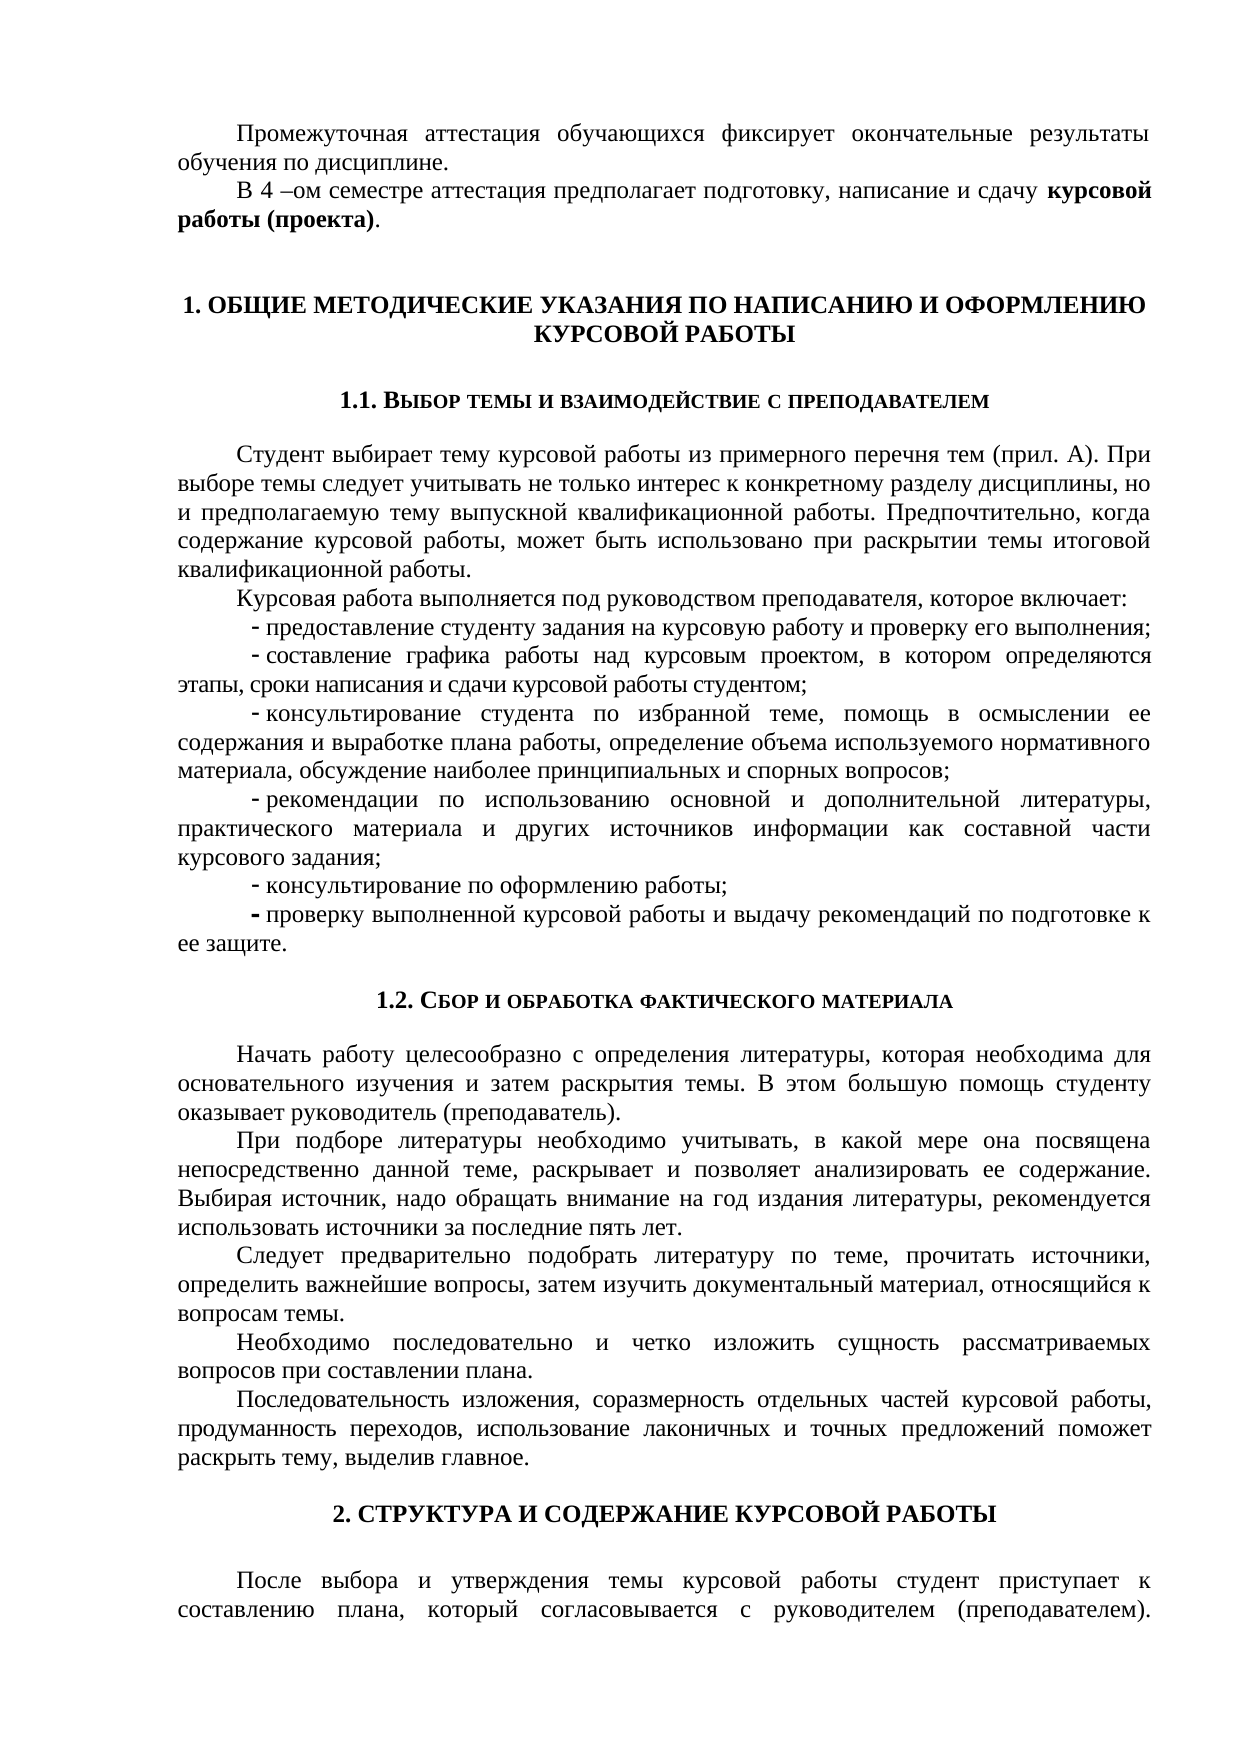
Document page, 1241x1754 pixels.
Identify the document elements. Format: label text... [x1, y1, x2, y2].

text Студент выбирает тему курсовой работы из примерного перечня тем (прил. А). При выборе темы следует учитывать не только интерес к конкретному разделу дисциплины, но и предполагаемую тему выпускной квалификационной работы. Предпочтительно, когда содержание курсовой работы, может быть использовано при раскрытии темы итоговой квалификационной работы. [177, 439, 1152, 583]
text В 4 –ом семестре аттестация предполагает подготовку, написание и сдачу курсовой работы (проекта). [177, 176, 1152, 233]
text Последовательность изложения, соразмерность отдельных частей курсовой работы, продуманность переходов, использование лаконичных и точных предложений поможет раскрыть тему, выделив главное. [177, 1384, 1152, 1471]
list проверку выполненной курсовой работы и выдачу рекомендаций по подготовке к ее защите. [177, 899, 1152, 957]
text 2. СТРУКТУРА И СОДЕРЖАНИЕ КУРСОВОЙ РАБОТЫ [177, 1499, 1152, 1528]
text 1.2. Сбор и обработка фактического материала [177, 986, 1152, 1014]
text 1. ОБЩИЕ МЕТОДИЧЕСКИЕ УКАЗАНИЯ ПО НАПИСАНИЮ И ОФОРМЛЕНИЮ КУРСОВОЙ РАБОТЫ [177, 291, 1152, 348]
list консультирование студента по избранной теме, помощь в осмыслении ее содержания и выработке плана работы, определение объема используемого нормативного материала, обсуждение наиболее принципиальных и спорных вопросов; [177, 698, 1152, 784]
text При подборе литературы необходимо учитывать, в какой мере она посвящена непосредственно данной теме, раскрывает и позволяет анализировать ее содержание. Выбирая источник, надо обращать внимание на год издания литературы, рекомендуется использовать источники за последние пять лет. [177, 1126, 1152, 1241]
text Следует предварительно подобрать литературу по теме, прочитать источники, определить важнейшие вопросы, затем изучить документальный материал, относящийся к вопросам темы. [177, 1241, 1152, 1327]
list рекомендации по использованию основной и дополнительной литературы, практического материала и других источников информации как составной части курсового задания; [177, 784, 1152, 871]
text Курсовая работа выполняется под руководством преподавателя, которое включает: [177, 583, 1152, 612]
text 1.1. Выбор темы и взаимодействие с преподавателем [177, 386, 1152, 414]
list консультирование по оформлению работы; [177, 871, 1152, 899]
text Необходимо последовательно и четко изложить сущность рассматриваемых вопросов при составлении плана. [177, 1327, 1152, 1384]
list составление графика работы над курсовым проектом, в котором определяются этапы, сроки написания и сдачи курсовой работы студентом; [177, 641, 1152, 698]
text Начать работу целесообразно с определения литературы, которая необходима для основательного изучения и затем раскрытия темы. В этом большую помощь студенту оказывает руководитель (преподаватель). [177, 1039, 1152, 1126]
text Промежуточная аттестация обучающихся фиксирует окончательные результаты обучения по дисциплине. [177, 118, 1150, 176]
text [177, 1566, 1152, 1623]
list предоставление студенту задания на курсовую работу и проверку его выполнения; [177, 612, 1152, 641]
